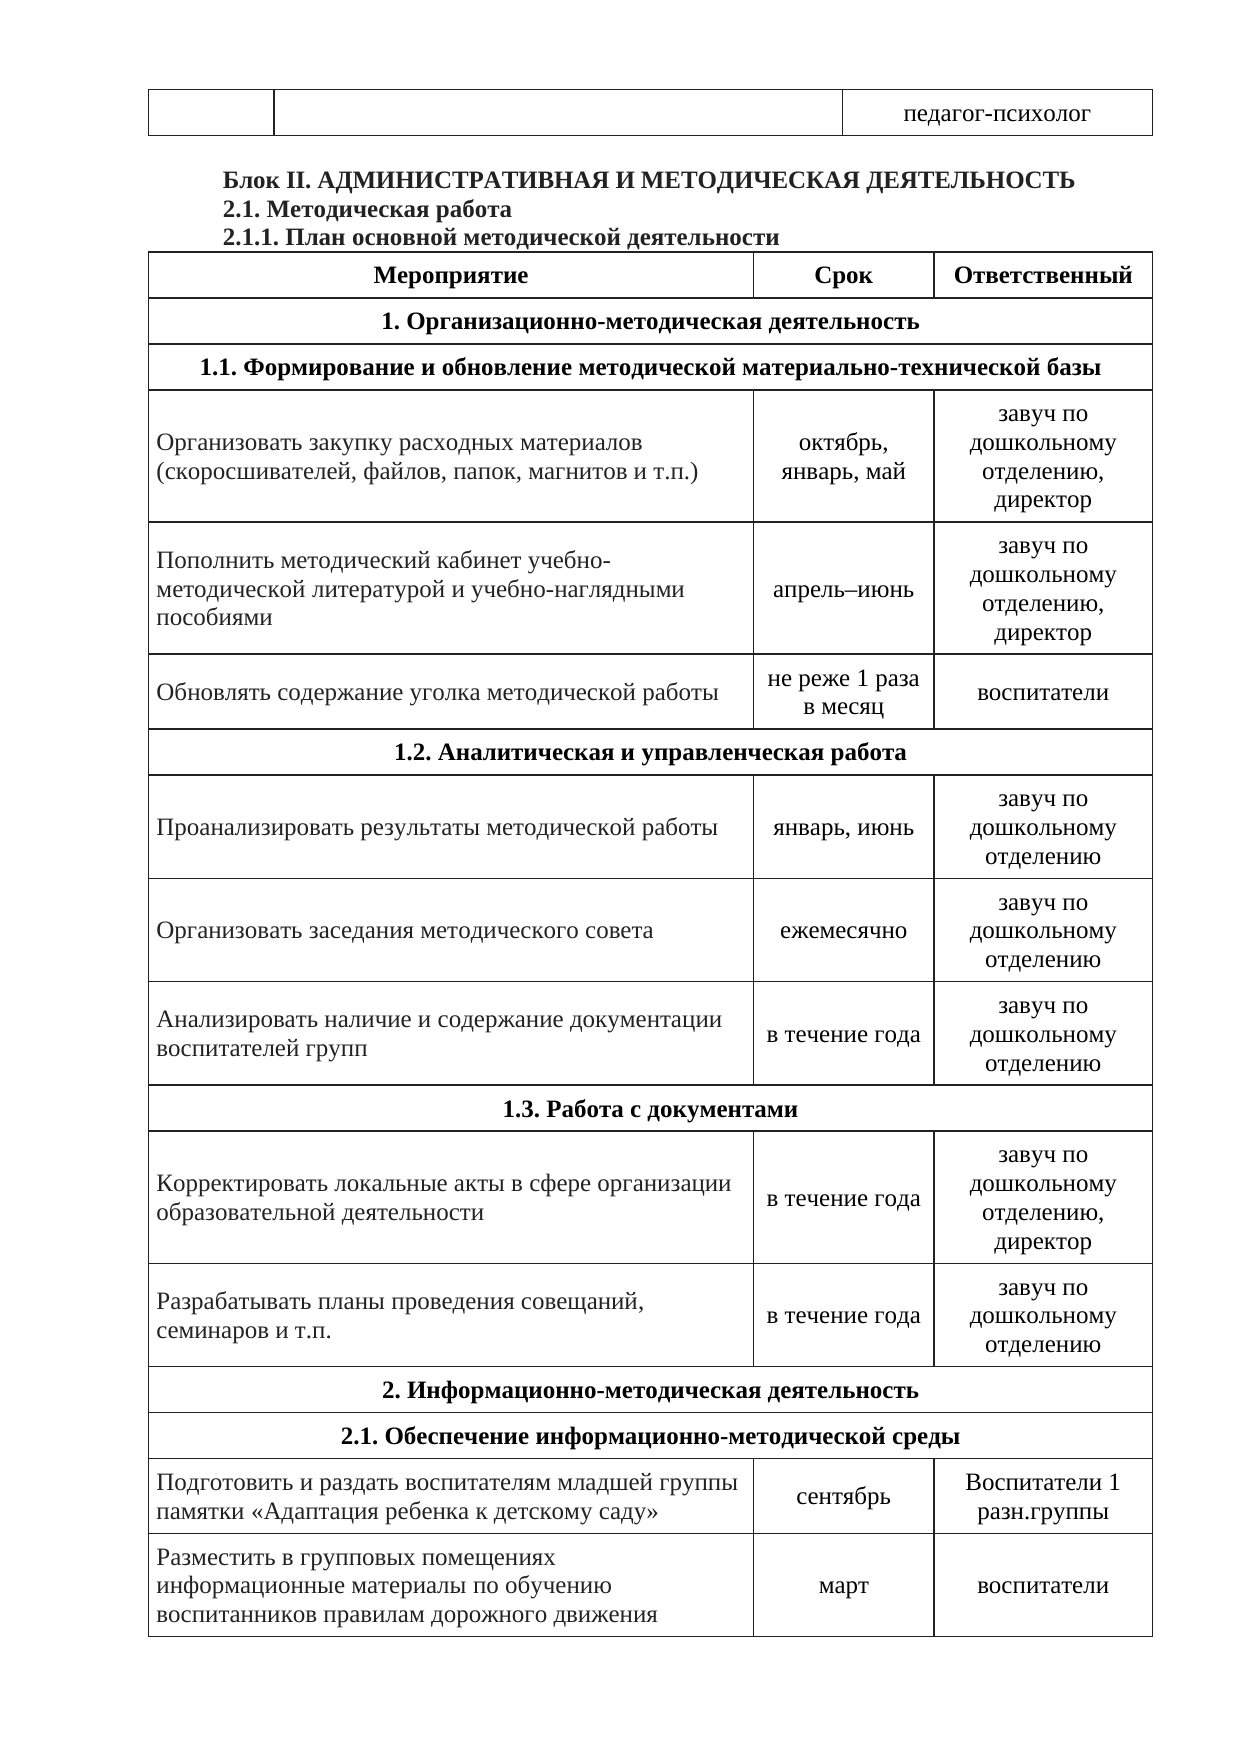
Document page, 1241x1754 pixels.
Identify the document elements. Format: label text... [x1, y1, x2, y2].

table_cell Разрабатывать планы проведения совещаний, семинаров и т.п. [149, 1264, 753, 1366]
table_cell 1.1. Формирование и обновление методической материально-технической базы [149, 345, 1152, 389]
table_cell завуч по дошкольному отделению [935, 776, 1152, 877]
table_cell январь, июнь [754, 776, 933, 877]
text Блок II. АДМИНИСТРАТИВНАЯ И МЕТОДИЧЕСКАЯ ДЕЯТЕЛЬНОСТЬ [148, 165, 1152, 194]
table_cell воспитатели [935, 1534, 1152, 1636]
table_cell 1.2. Аналитическая и управленческая работа [149, 730, 1152, 774]
text 2.1.1. План основной методической деятельности [148, 222, 1152, 251]
table_cell Обновлять содержание уголка методической работы [149, 655, 753, 728]
table_cell в течение года [754, 982, 933, 1084]
table_cell 1.3. Работа с документами [149, 1086, 1152, 1130]
table_header Ответственный [935, 253, 1152, 297]
table_header Мероприятие [149, 253, 753, 297]
table_cell воспитатели [935, 655, 1152, 728]
table_cell март [754, 1534, 933, 1636]
table_cell не реже 1 раза в месяц [754, 655, 933, 728]
table_cell Разместить в групповых помещениях информационные материалы по обучению воспитанников правилам дорожного движения [149, 1534, 753, 1636]
table_cell в течение года [754, 1264, 933, 1366]
table_cell 2. Информационно-методическая деятельность [149, 1367, 1152, 1412]
table_cell завуч по дошкольному отделению, директор [935, 523, 1152, 653]
table_cell Подготовить и раздать воспитателям младшей группы памятки «Адаптация ребенка к детскому саду» [149, 1459, 753, 1532]
table_header Срок [754, 253, 933, 297]
table_cell Организовать заседания методического совета [149, 879, 753, 981]
table_cell Анализировать наличие и содержание документации воспитателей групп [149, 982, 753, 1084]
table_cell Воспитатели 1 разн.группы [935, 1459, 1152, 1532]
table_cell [843, 90, 1152, 134]
text 2.1. Методическая работа [148, 194, 1152, 222]
table_cell завуч по дошкольному отделению [935, 879, 1152, 981]
table_cell завуч по дошкольному отделению [935, 982, 1152, 1084]
table_cell 2.1. Обеспечение информационно-методической среды [149, 1413, 1152, 1458]
table_cell в течение года [754, 1132, 933, 1262]
table_cell завуч по дошкольному отделению, директор [935, 391, 1152, 521]
table_cell сентябрь [754, 1459, 933, 1532]
table_cell завуч по дошкольному отделению, директор [935, 1132, 1152, 1262]
table_cell апрель–июнь [754, 523, 933, 653]
table_cell Корректировать локальные акты в сфере организации образовательной деятельности [149, 1132, 753, 1262]
table_cell ежемесячно [754, 879, 933, 981]
table_cell 1. Организационно-методическая деятельность [149, 299, 1152, 343]
table_cell октябрь, январь, май [754, 391, 933, 521]
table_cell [275, 90, 842, 134]
table_cell Пополнить методический кабинет учебно-методической литературой и учебно-наглядными пособиями [149, 523, 753, 653]
table_cell завуч по дошкольному отделению [935, 1264, 1152, 1366]
table_cell Организовать закупку расходных материалов (скоросшивателей, файлов, папок, магнитов и т.п.) [149, 391, 753, 521]
table_cell Проанализировать результаты методической работы [149, 776, 753, 877]
